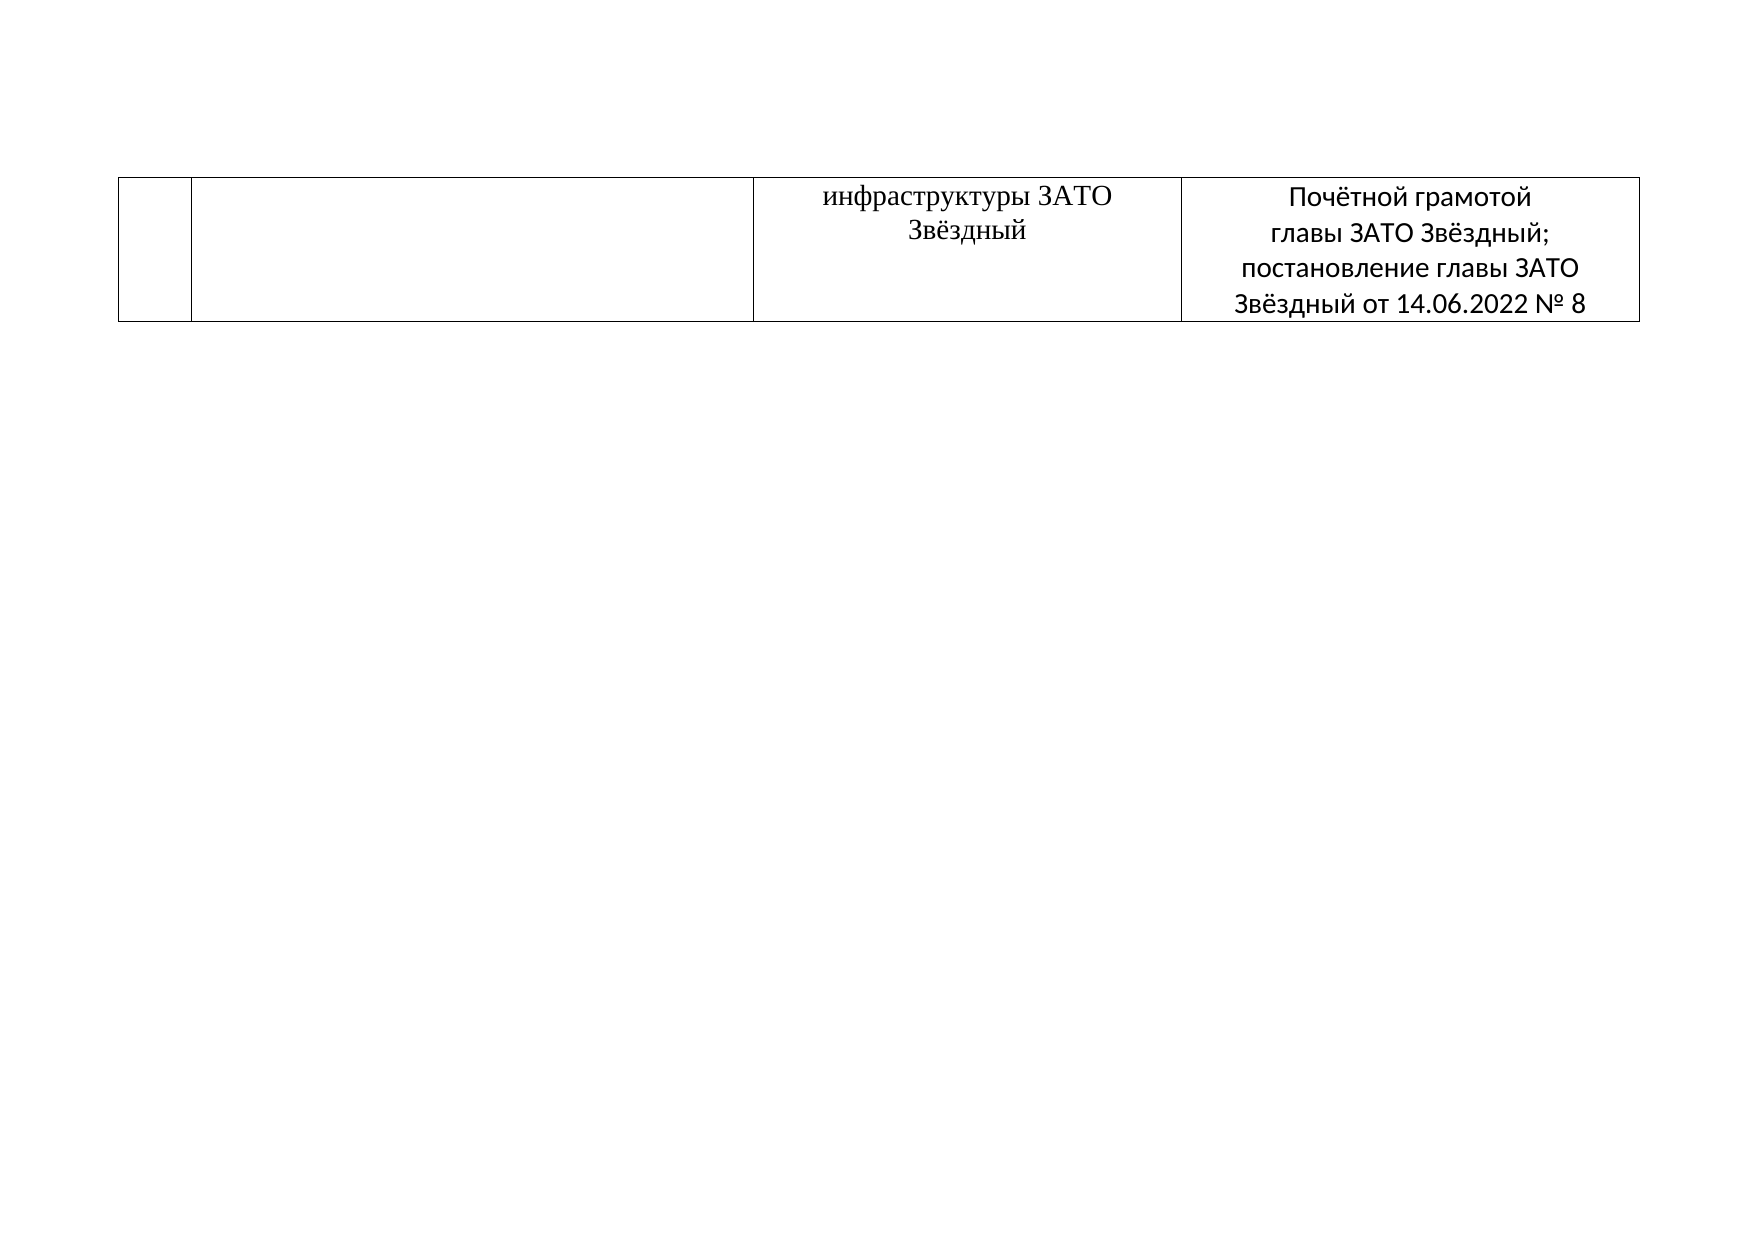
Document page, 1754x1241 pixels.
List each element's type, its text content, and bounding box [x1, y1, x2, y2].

table_cell 3. [119, 178, 191, 321]
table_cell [754, 178, 1181, 321]
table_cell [192, 178, 753, 321]
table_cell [1182, 178, 1639, 321]
